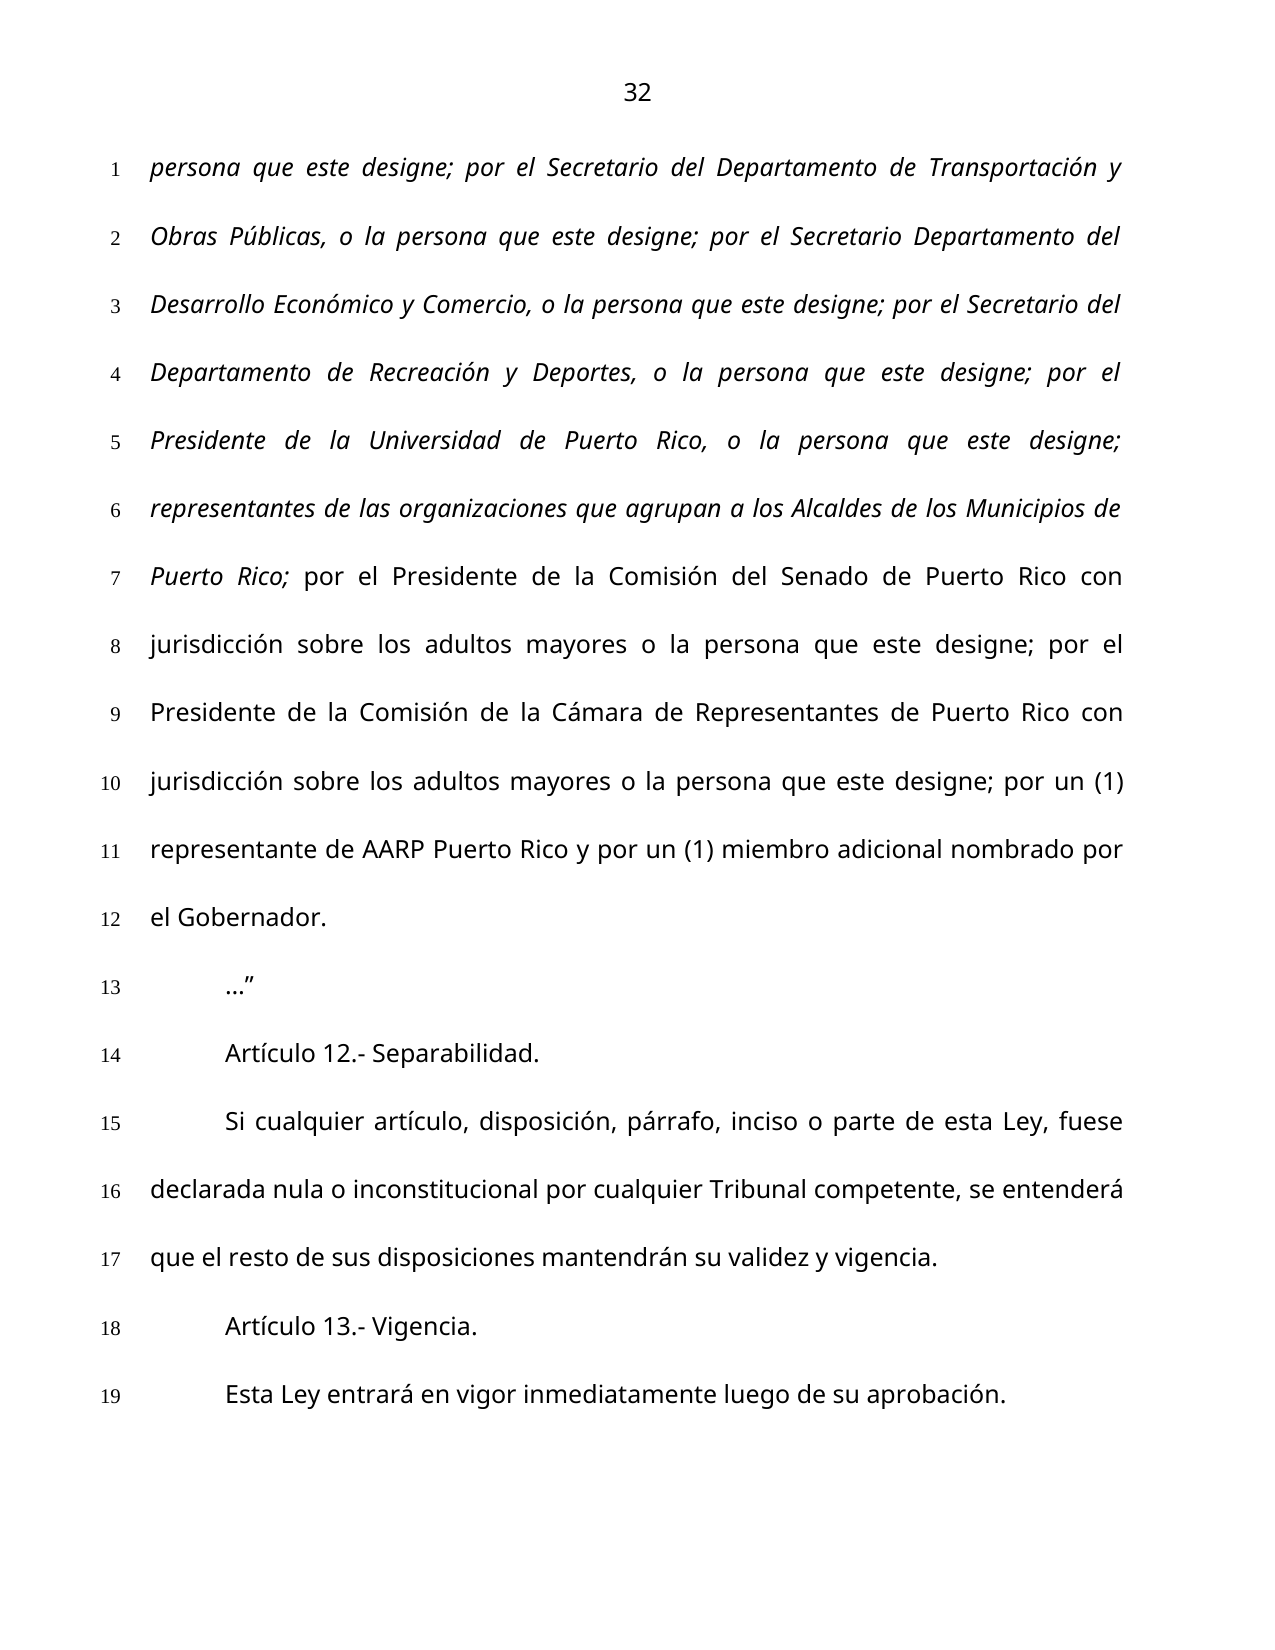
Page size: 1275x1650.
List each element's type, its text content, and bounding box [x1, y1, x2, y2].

text Artículo 13.- Vigencia. [150, 1308, 1125, 1342]
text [150, 150, 1125, 933]
text Artículo 12.- Separabilidad. [150, 1036, 1125, 1070]
text Si cualquier artículo, disposición, párrafo, inciso o parte de esta Ley, fuese declarada nula o inconstitucional por cualquier Tribunal competente, se entenderá que el resto de sus disposiciones mantendrán su validez y vigencia. [150, 1104, 1125, 1274]
text …” [150, 967, 1125, 1002]
text Esta Ley entrará en vigor inmediatamente luego de su aprobación. [225, 1376, 1125, 1410]
